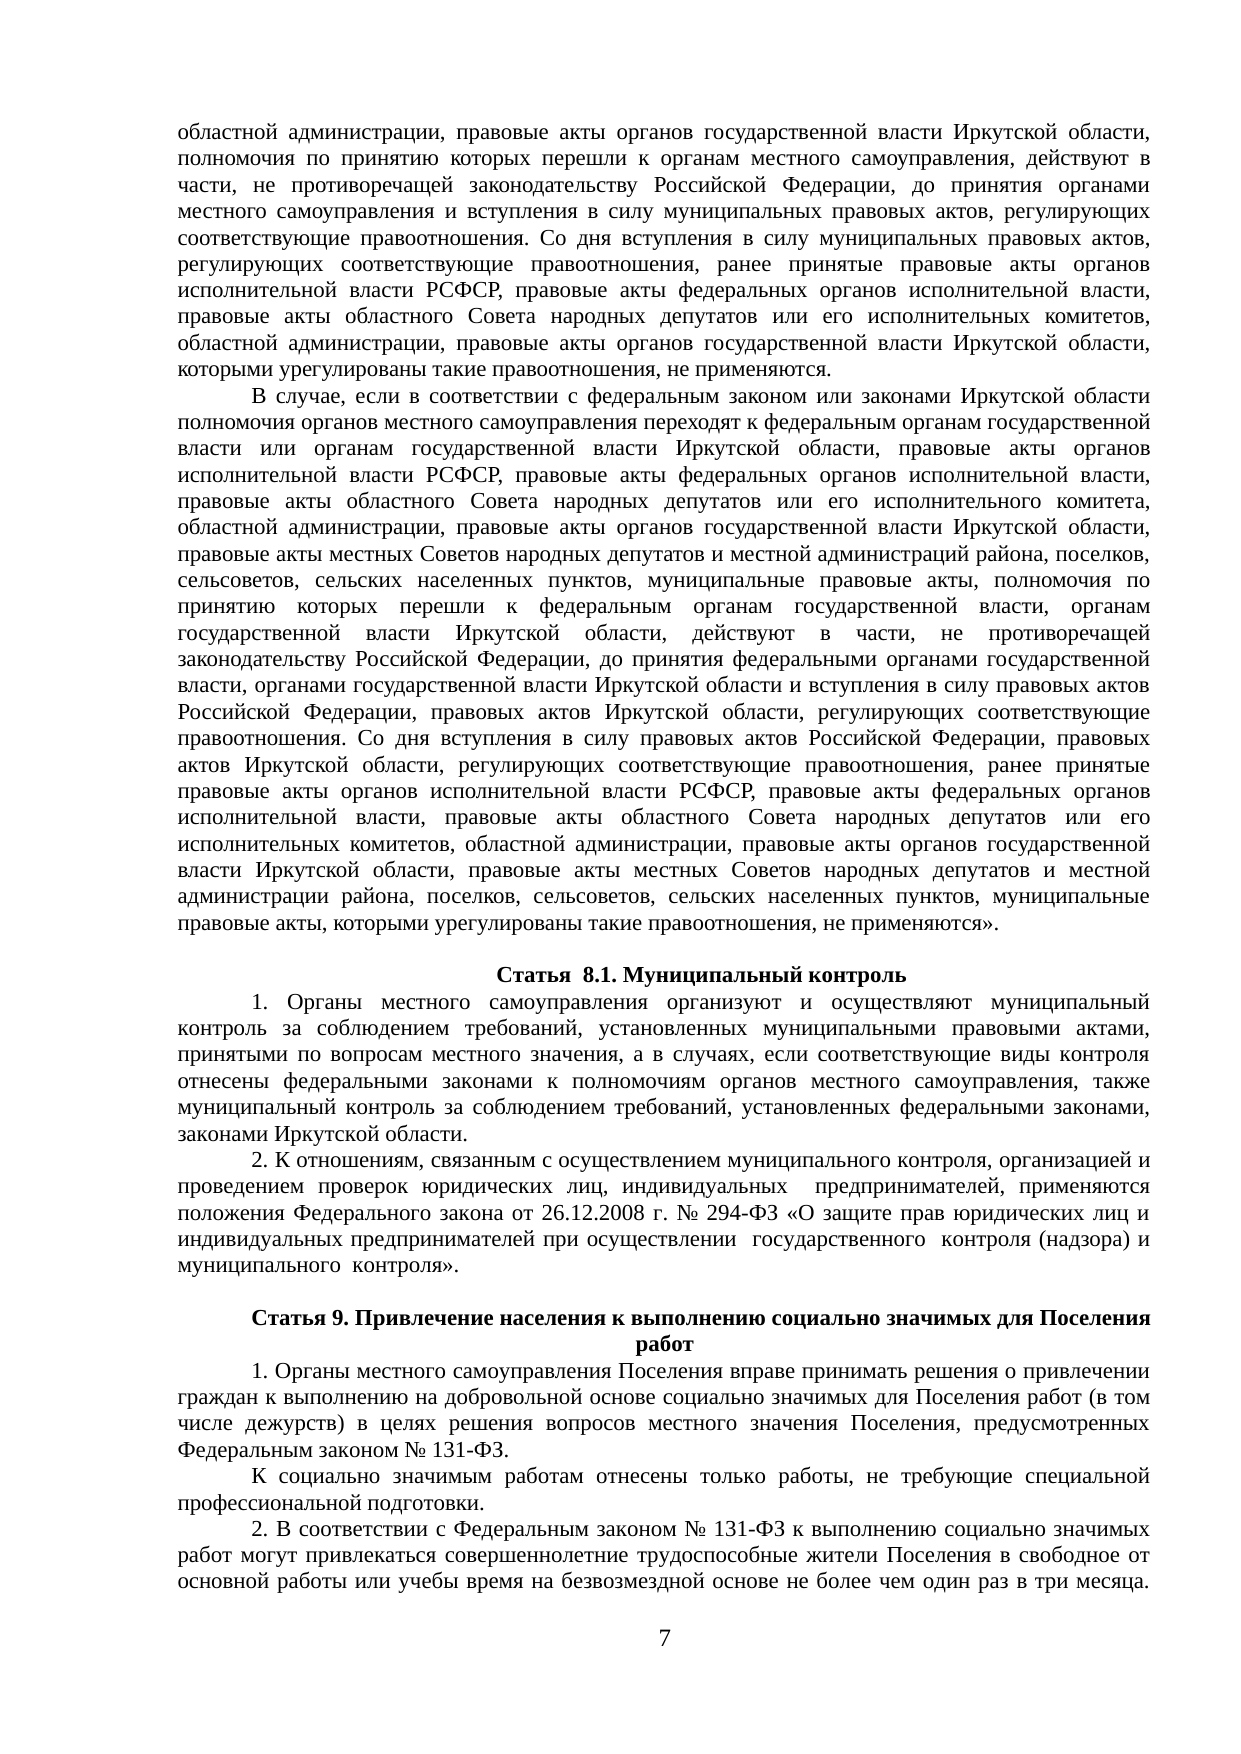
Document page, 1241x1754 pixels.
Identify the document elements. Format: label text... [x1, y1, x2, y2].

text В случае, если в соответствии с федеральным законом или законами Иркутской области полномочия органов местного самоуправления переходят к федеральным органам государственной власти или органам государственной власти Иркутской области, правовые акты органов исполнительной власти РСФСР, правовые акты федеральных органов исполнительной власти, правовые акты областного Совета народных депутатов или его исполнительного комитета, областной администрации, правовые акты органов государственной власти Иркутской области, правовые акты местных Советов народных депутатов и местной администраций района, поселков, сельсоветов, сельских населенных пунктов, муниципальные правовые акты, полномочия по принятию которых перешли к федеральным органам государственной власти, органам государственной власти Иркутской области, действуют в части, не противоречащей законодательству Российской Федерации, до принятия федеральными органами государственной власти, органами государственной власти Иркутской области и вступления в силу правовых актов Российской Федерации, правовых актов Иркутской области, регулирующих соответствующие правоотношения. Со дня вступления в силу правовых актов Российской Федерации, правовых актов Иркутской области, регулирующих соответствующие правоотношения, ранее принятые правовые акты органов исполнительной власти РСФСР, правовые акты федеральных органов исполнительной власти, правовые акты областного Совета народных депутатов или его исполнительных комитетов, областной администрации, правовые акты органов государственной власти Иркутской области, правовые акты местных Советов народных депутатов и местной администрации района, поселков, сельсоветов, сельских населенных пунктов, муниципальные правовые акты, которыми урегулированы такие правоотношения, не применяются». [177, 382, 1152, 935]
text Статья 9. Привлечение населения к выполнению социально значимых для Поселения работ [177, 1304, 1152, 1357]
text К социально значимым работам отнесены только работы, не требующие специальной профессиональной подготовки. [177, 1462, 1152, 1515]
text 1. Органы местного самоуправления организуют и осуществляют муниципальный контроль за соблюдением требований, установленных муниципальными правовыми актами, принятыми по вопросам местного значения, а в случаях, если соответствующие виды контроля отнесены федеральными законами к полномочиям органов местного самоуправления, также муниципальный контроль за соблюдением требований, установленных федеральными законами, законами Иркутской области. [177, 988, 1152, 1146]
text 2. К отношениям, связанным с осуществлением муниципального контроля, организацией и проведением проверок юридических лиц, индивидуальных предпринимателей, применяются положения Федерального закона от 26.12.2008 г. № 294-ФЗ «О защите прав юридических лиц и индивидуальных предпринимателей при осуществлении государственного контроля (надзора) и муниципального контроля». [177, 1146, 1152, 1278]
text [177, 1515, 1152, 1594]
text 1. Органы местного самоуправления Поселения вправе принимать решения о привлечении граждан к выполнению на добровольной основе социально значимых для Поселения работ (в том числе дежурств) в целях решения вопросов местного значения Поселения, предусмотренных Федеральным законом № 131-ФЗ. [177, 1357, 1152, 1462]
text Статья 8.1. Муниципальный контроль [177, 961, 1152, 988]
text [177, 118, 1152, 382]
